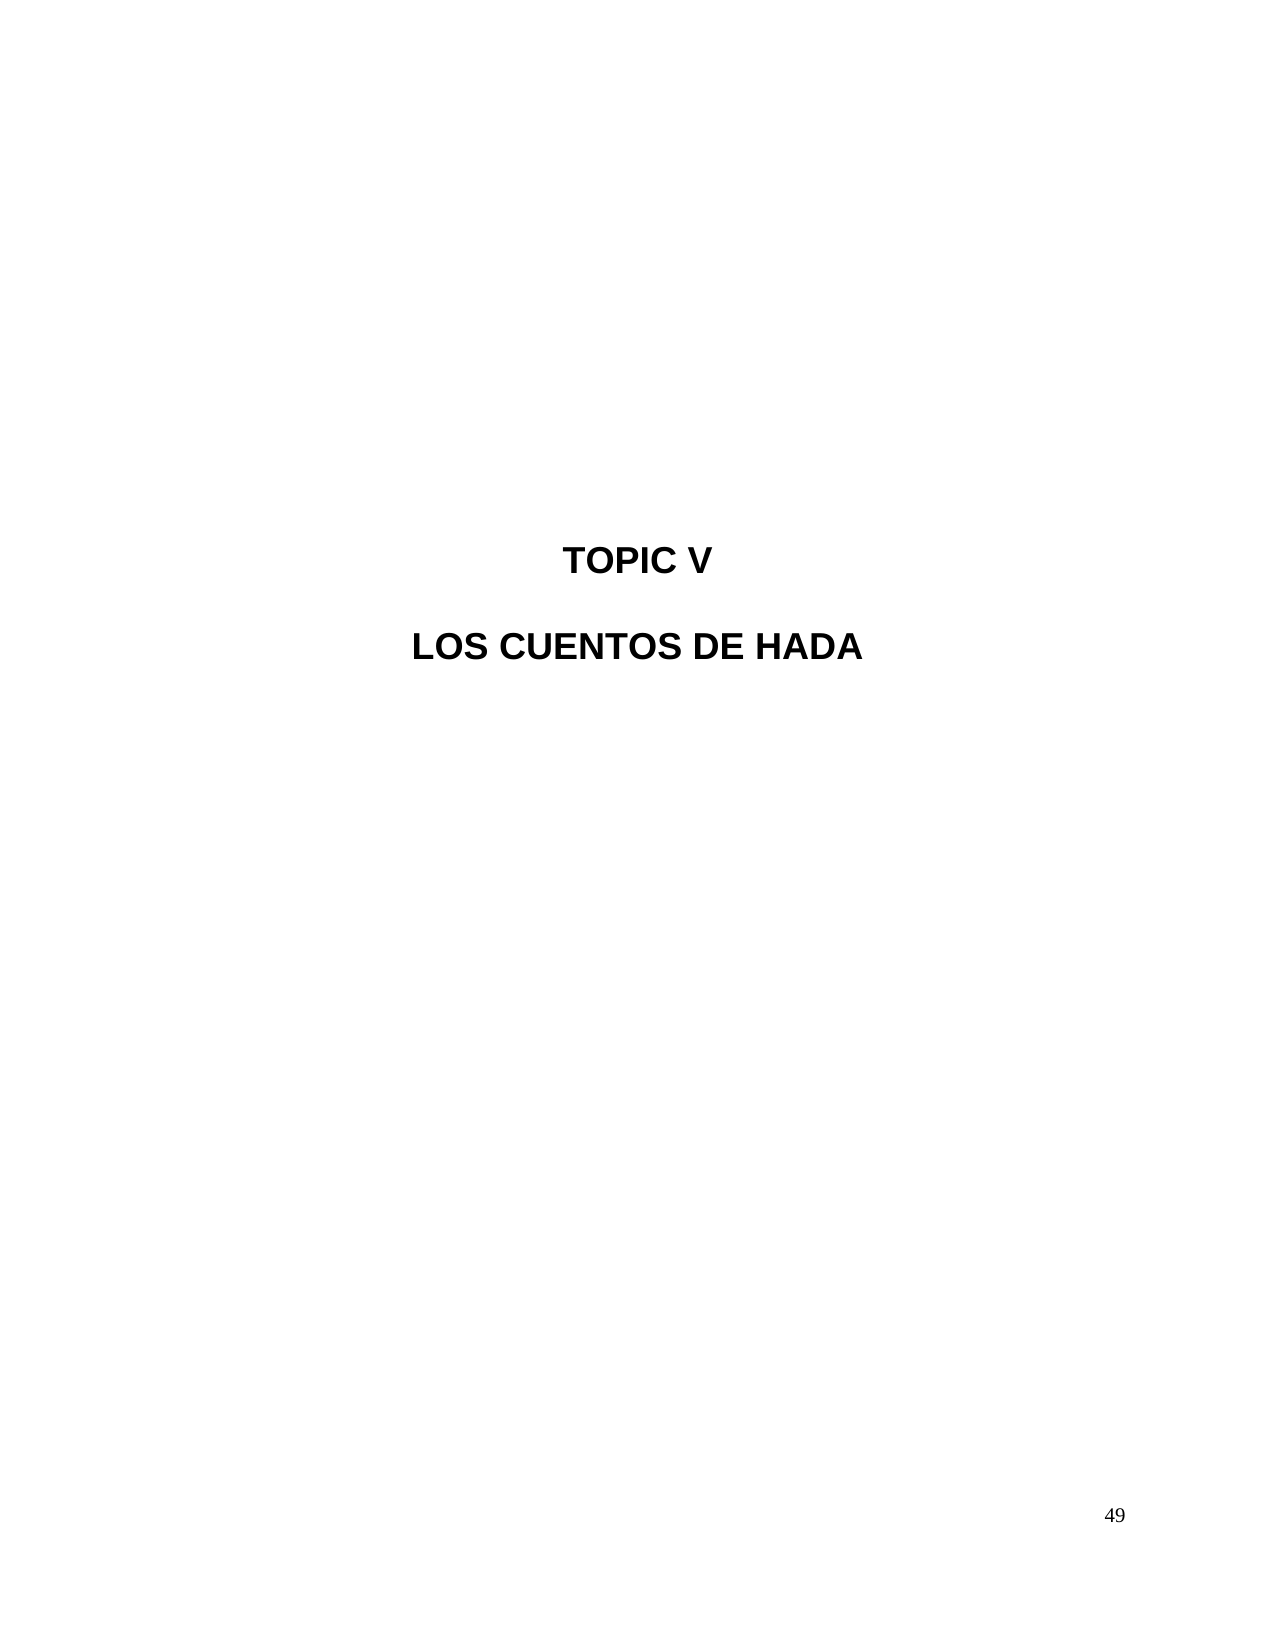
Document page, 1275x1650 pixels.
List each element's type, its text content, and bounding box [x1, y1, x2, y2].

text TOPIC V [150, 538, 1125, 581]
text LOS CUENTOS DE HADA [150, 624, 1125, 667]
